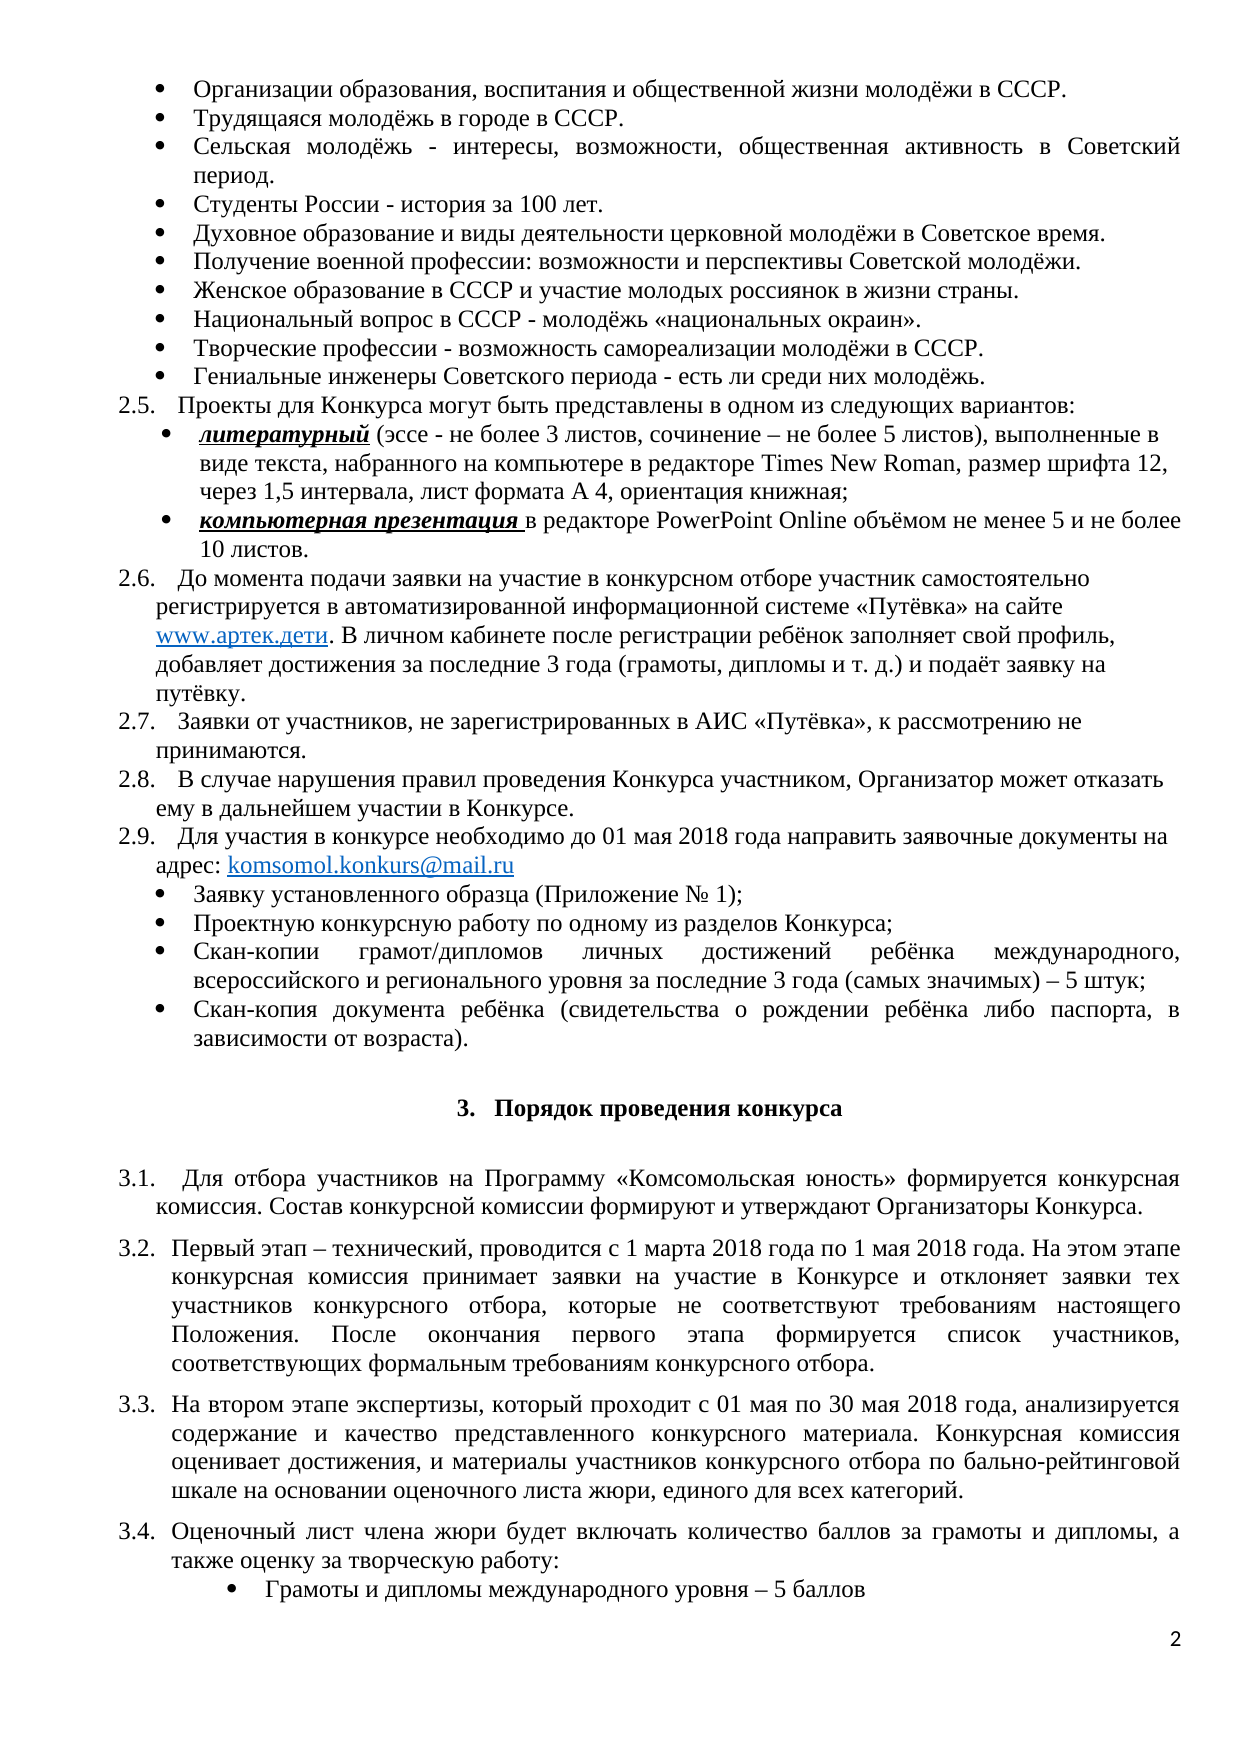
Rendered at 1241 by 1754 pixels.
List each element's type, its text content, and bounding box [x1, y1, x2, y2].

list литературный (эссе - не более 3 листов, сочинение – не более 5 листов), выполненные в виде текста, набранного на компьютере в редакторе Times New Roman, размер шрифта 12, через 1,5 интервала, лист формата А 4, ориентация книжная; [162, 419, 1181, 505]
list Проекты для Конкурса могут быть представлены в одном из следующих вариантов: [118, 390, 1181, 419]
list Духовное образование и виды деятельности церковной молодёжи в Советское время. [156, 218, 1181, 246]
list Первый этап – технический, проводится с 1 марта 2018 года по 1 мая 2018 года. На этом этапе конкурсная комиссия принимает заявки на участие в Конкурсе и отклоняет заявки тех участников конкурсного отбора, которые не соответствуют требованиям настоящего Положения. После окончания первого этапа формируется список участников, соответствующих формальным требованиям конкурсного отбора. [118, 1233, 1181, 1376]
list Для отбора участников на Программу «Комсомольская юность» формируется конкурсная комиссия. Состав конкурсной комиссии формируют и утверждают Организаторы Конкурса. [118, 1163, 1181, 1220]
list Скан-копия документа ребёнка (свидетельства о рождении ребёнка либо паспорта, в зависимости от возраста). [156, 994, 1181, 1051]
list Заявку установленного образца (Приложение № 1); [156, 879, 1181, 908]
list До момента подачи заявки на участие в конкурсном отборе участник самостоятельно регистрируется в автоматизированной информационной системе «Путёвка» на сайте www.артек.дети. В личном кабинете после регистрации ребёнок заполняет свой профиль, добавляет достижения за последние 3 года (грамоты, дипломы и т. д.) и подаёт заявку на путёвку. [118, 563, 1181, 706]
list Трудящаяся молодёжь в городе в СССР. [156, 103, 1181, 131]
list Национальный вопрос в СССР - молодёжь «национальных окраин». [156, 304, 1181, 333]
list На втором этапе экспертизы, который проходит с 01 мая по 30 мая 2018 года, анализируется содержание и качество представленного конкурсного материала. Конкурсная комиссия оценивает достижения, и материалы участников конкурсного отбора по бально-рейтинговой шкале на основании оценочного листа жюри, единого для всех категорий. [118, 1389, 1181, 1504]
list В случае нарушения правил проведения Конкурса участником, Организатор может отказать ему в дальнейшем участии в Конкурсе. [118, 764, 1181, 821]
list Гениальные инженеры Советского периода - есть ли среди них молодёжь. [156, 361, 1181, 390]
list Сельская молодёжь - интересы, возможности, общественная активность в Советский период. [156, 131, 1181, 189]
list Заявки от участников, не зарегистрированных в АИС «Путёвка», к рассмотрению не принимаются. [118, 706, 1181, 764]
list компьютерная презентация в редакторе PowerPoint Online объёмом не менее 5 и не более 10 листов. [162, 505, 1181, 563]
list Скан-копии грамот/дипломов личных достижений ребёнка международного, всероссийского и регионального уровня за последние 3 года (самых значимых) – 5 штук; [156, 936, 1181, 994]
list Студенты России - история за 100 лет. [156, 189, 1181, 218]
list Женское образование в СССР и участие молодых россиянок в жизни страны. [156, 275, 1181, 304]
list Творческие профессии - возможность самореализации молодёжи в СССР. [156, 333, 1181, 361]
list Грамоты и дипломы международного уровня – 5 баллов [227, 1574, 1181, 1603]
list Проектную конкурсную работу по одному из разделов Конкурса; [156, 908, 1181, 936]
list Для участия в конкурсе необходимо до 01 мая 2018 года направить заявочные документы на адрес: komsomol.konkurs@mail.ru [118, 821, 1181, 879]
list Порядок проведения конкурса [118, 1093, 1181, 1121]
list Оценочный лист члена жюри будет включать количество баллов за грамоты и дипломы, а также оценку за творческую работу: [118, 1516, 1181, 1574]
list Организации образования, воспитания и общественной жизни молодёжи в СССР. [156, 74, 1181, 103]
list Получение военной профессии: возможности и перспективы Советской молодёжи. [156, 246, 1181, 275]
